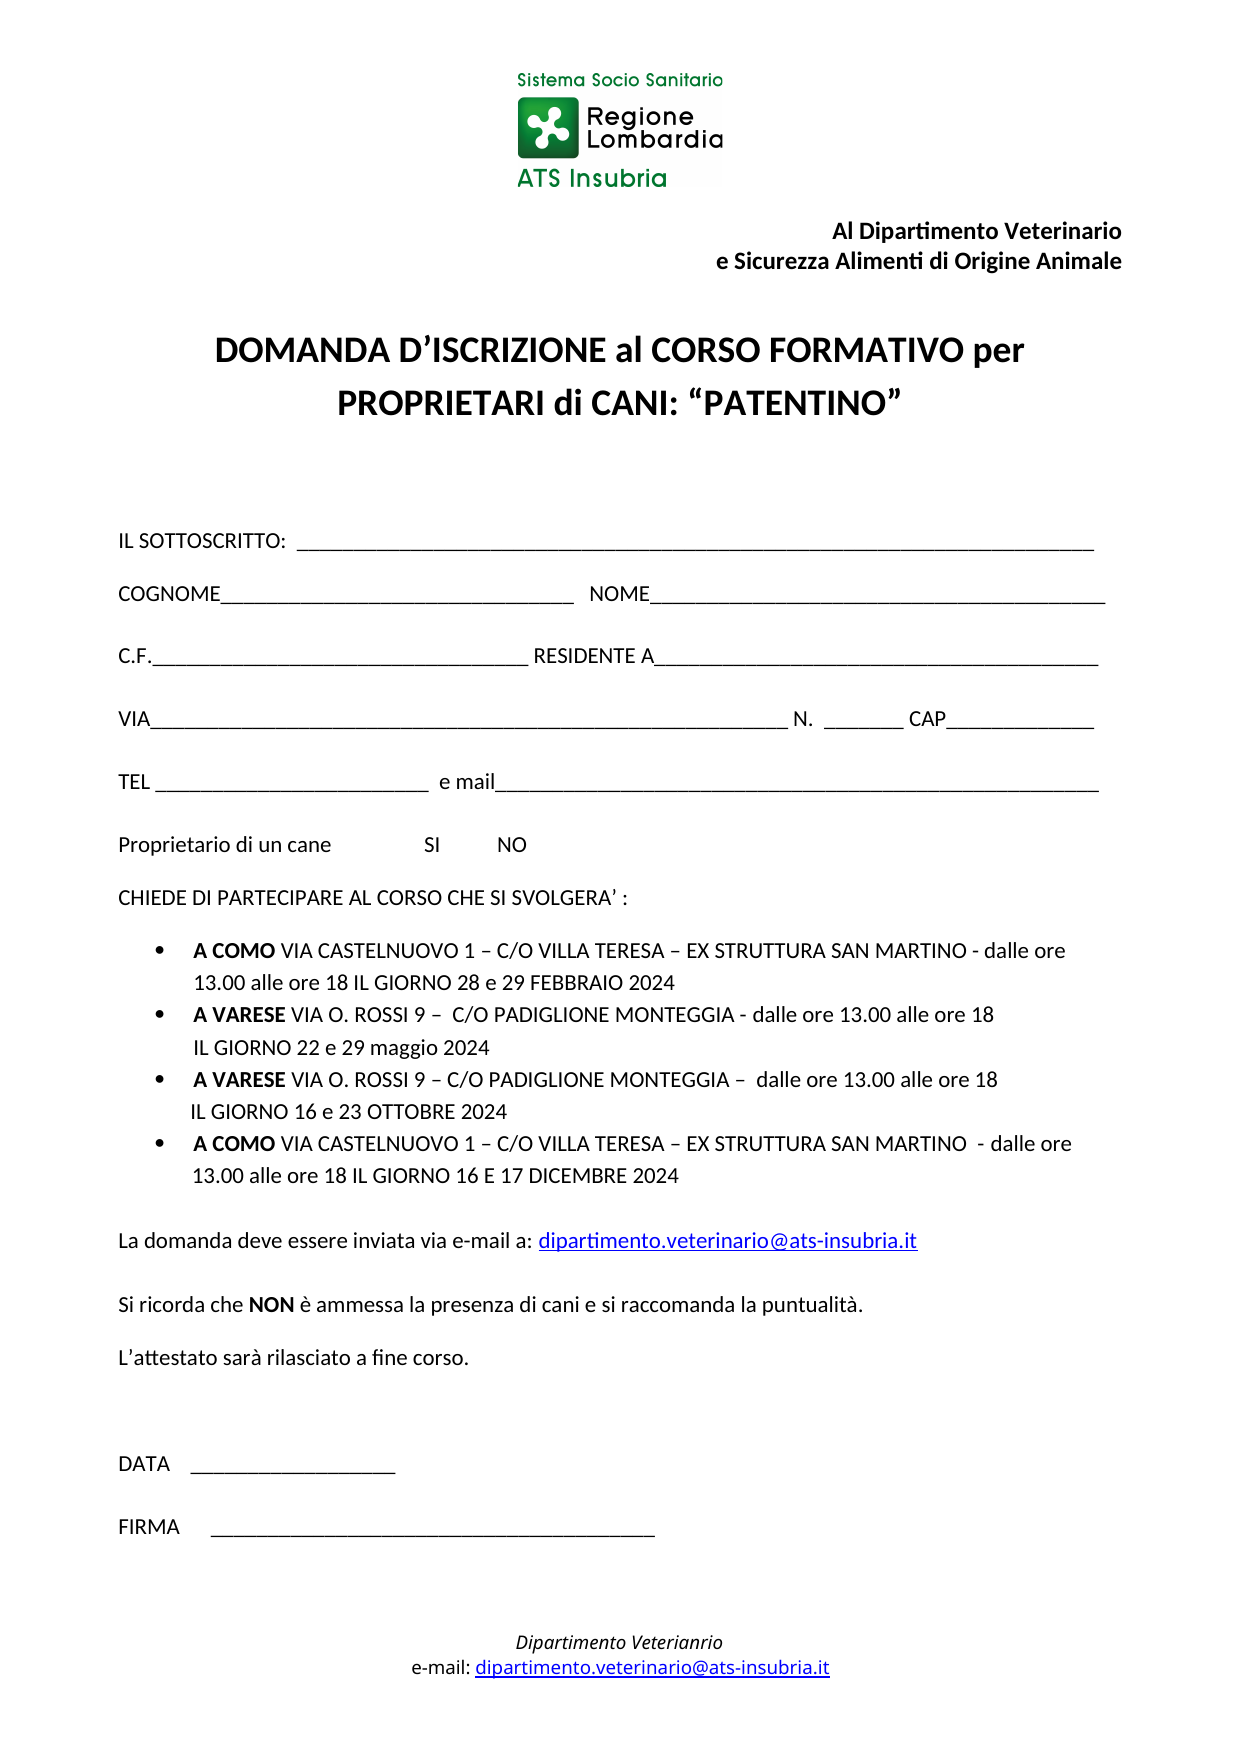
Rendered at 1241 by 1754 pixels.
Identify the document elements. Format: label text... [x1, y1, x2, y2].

list A COMO VIA CASTELNUOVO 1 – C/O VILLA TERESA – EX STRUTTURA SAN MARTINO - dalle ore 13.00 alle ore 18 IL GIORNO 28 e 29 FEBBRAIO 2024 [156, 936, 1122, 996]
text CHIEDE DI PARTECIPARE AL CORSO CHE SI SVOLGERA’ : [118, 883, 1122, 911]
text IL SOTTOSCRITTO: ______________________________________________________________________ [118, 526, 1122, 554]
text La domanda deve essere inviata via e-mail a: dipartimento.veterinario@ats-insubria.it [118, 1226, 1122, 1254]
text Proprietario di un cane SI NO [118, 830, 1122, 858]
text C.F._________________________________ RESIDENTE A_______________________________________ [118, 642, 1122, 670]
text COGNOME_______________________________ NOME________________________________________ [118, 579, 1122, 607]
text e Sicurezza Alimenti di Origine Animale [118, 246, 1122, 276]
text 13.00 alle ore 18 IL GIORNO 16 E 17 DICEMBRE 2024 [156, 1161, 1122, 1189]
text Al Dipartimento Veterinario [118, 215, 1122, 246]
text Si ricorda che NON è ammessa la presenza di cani e si raccomanda la puntualità. [118, 1290, 1122, 1318]
text VIA________________________________________________________ N. _______ CAP_____________ [118, 704, 1122, 732]
text DATA __________________ [118, 1449, 1122, 1477]
picture [517, 73, 723, 187]
list A VARESE VIA O. ROSSI 9 – C/O PADIGLIONE MONTEGGIA – dalle ore 13.00 alle ore 18 [156, 1065, 1122, 1093]
text IL GIORNO 16 e 23 OTTOBRE 2024 [118, 1097, 1122, 1125]
list IL GIORNO 22 e 29 maggio 2024 [193, 1033, 1122, 1061]
list A COMO VIA CASTELNUOVO 1 – C/O VILLA TERESA – EX STRUTTURA SAN MARTINO - dalle ore [156, 1129, 1122, 1157]
text FIRMA _______________________________________ [118, 1512, 1122, 1540]
text TEL ________________________ e mail_____________________________________________________ [118, 767, 1122, 795]
text DOMANDA D’ISCRIZIONE al CORSO FORMATIVO per PROPRIETARI di CANI: “PATENTINO” [118, 326, 1122, 424]
text L’attestato sarà rilasciato a fine corso. [118, 1343, 1122, 1371]
list A VARESE VIA O. ROSSI 9 – C/O PADIGLIONE MONTEGGIA - dalle ore 13.00 alle ore 18 [156, 1001, 1122, 1028]
